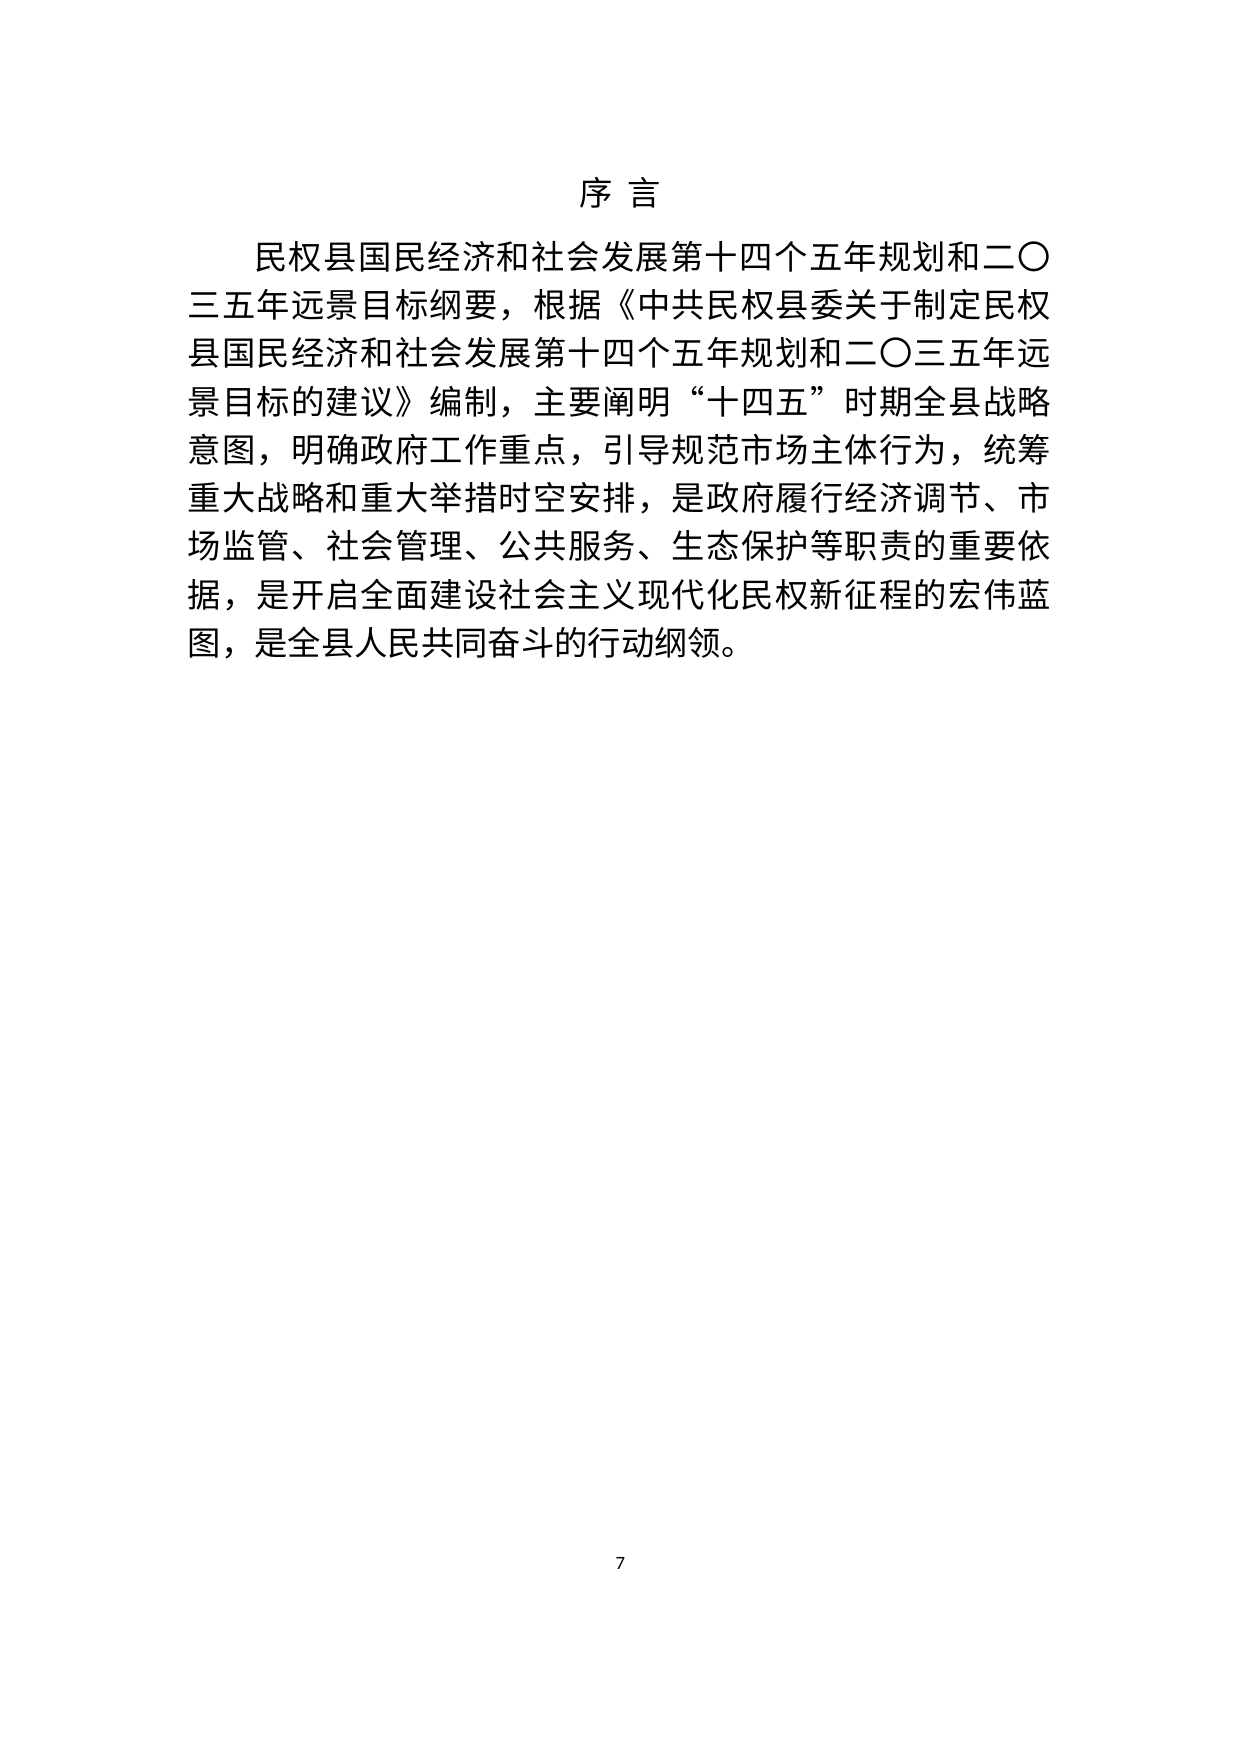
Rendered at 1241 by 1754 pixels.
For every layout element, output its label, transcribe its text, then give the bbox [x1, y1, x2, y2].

subtitle 序 言 [187, 166, 1053, 214]
text 民权县国民经济和社会发展第十四个五年规划和二〇三五年远景目标纲要，根据《中共民权县委关于制定民权县国民经济和社会发展第十四个五年规划和二〇三五年远景目标的建议》编制，主要阐明“十四五”时期全县战略意图，明确政府工作重点，引导规范市场主体行为，统筹重大战略和重大举措时空安排，是政府履行经济调节、市场监管、社会管理、公共服务、生态保护等职责的重要依据，是开启全面建设社会主义现代化民权新征程的宏伟蓝图，是全县人民共同奋斗的行动纲领。 [187, 231, 1053, 665]
